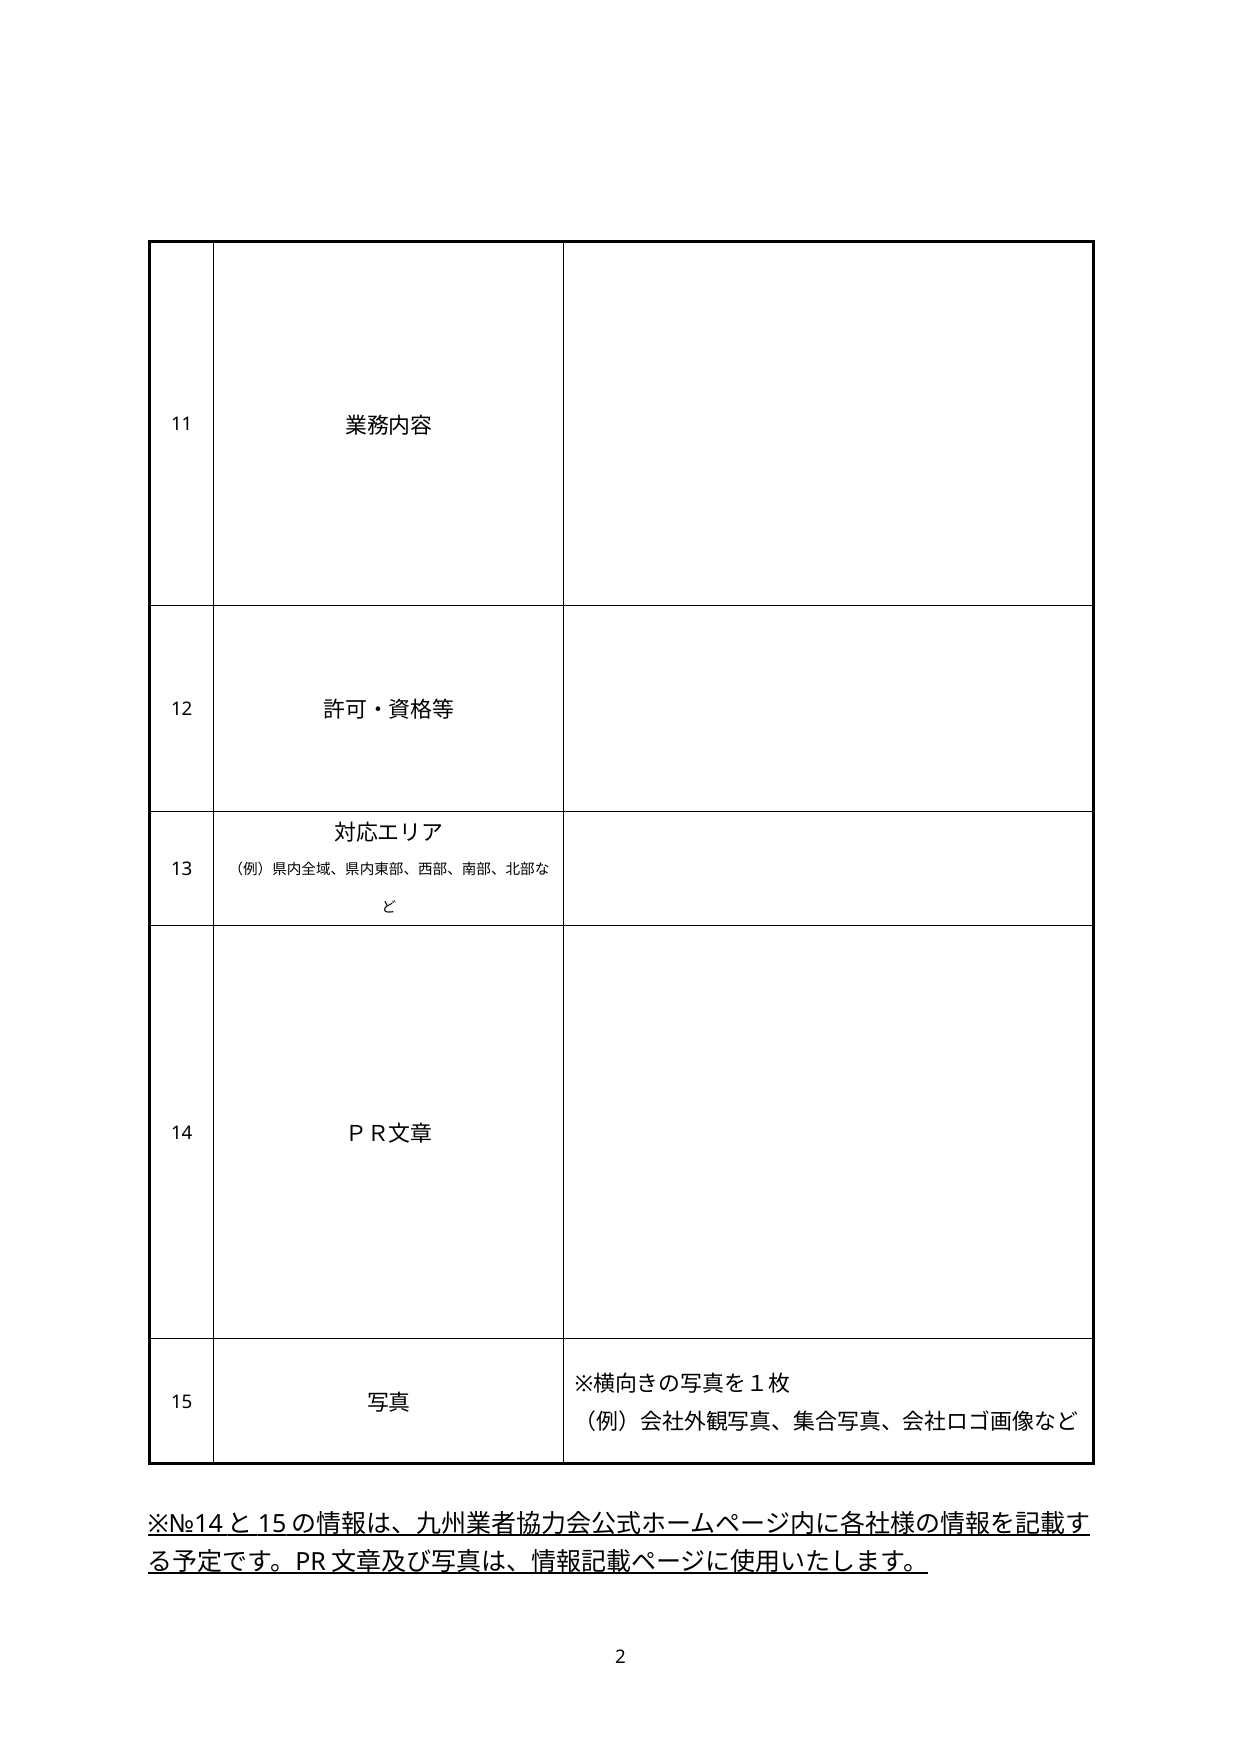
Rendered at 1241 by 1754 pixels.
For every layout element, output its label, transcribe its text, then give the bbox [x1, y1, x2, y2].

table_cell ＰＲ文章 [214, 926, 563, 1338]
table_header 業務内容 [214, 243, 563, 604]
table_cell ※横向きの写真を１枚 （例）会社外観写真、集合写真、会社ロゴ画像など [564, 1339, 1092, 1462]
text ※№14と15の情報は、九州業者協力会公式ホームページ内に各社様の情報を記載する予定です。PR文章及び写真は、情報記載ページに使用いたします。 [148, 1503, 1092, 1578]
table_cell 許可・資格等 [214, 606, 563, 811]
table_cell 12 [151, 606, 213, 811]
table_cell [564, 926, 1092, 1338]
table_cell [564, 606, 1092, 811]
table_cell [564, 812, 1092, 925]
table_header 11 [151, 243, 213, 604]
table_header [564, 243, 1092, 604]
table_cell 写真 [214, 1339, 563, 1462]
table_cell 15 [151, 1339, 213, 1462]
table_cell 13 [151, 812, 213, 925]
table_cell 14 [151, 926, 213, 1338]
table_cell 対応エリア （例）県内全域、県内東部、西部、南部、北部など [214, 812, 563, 925]
